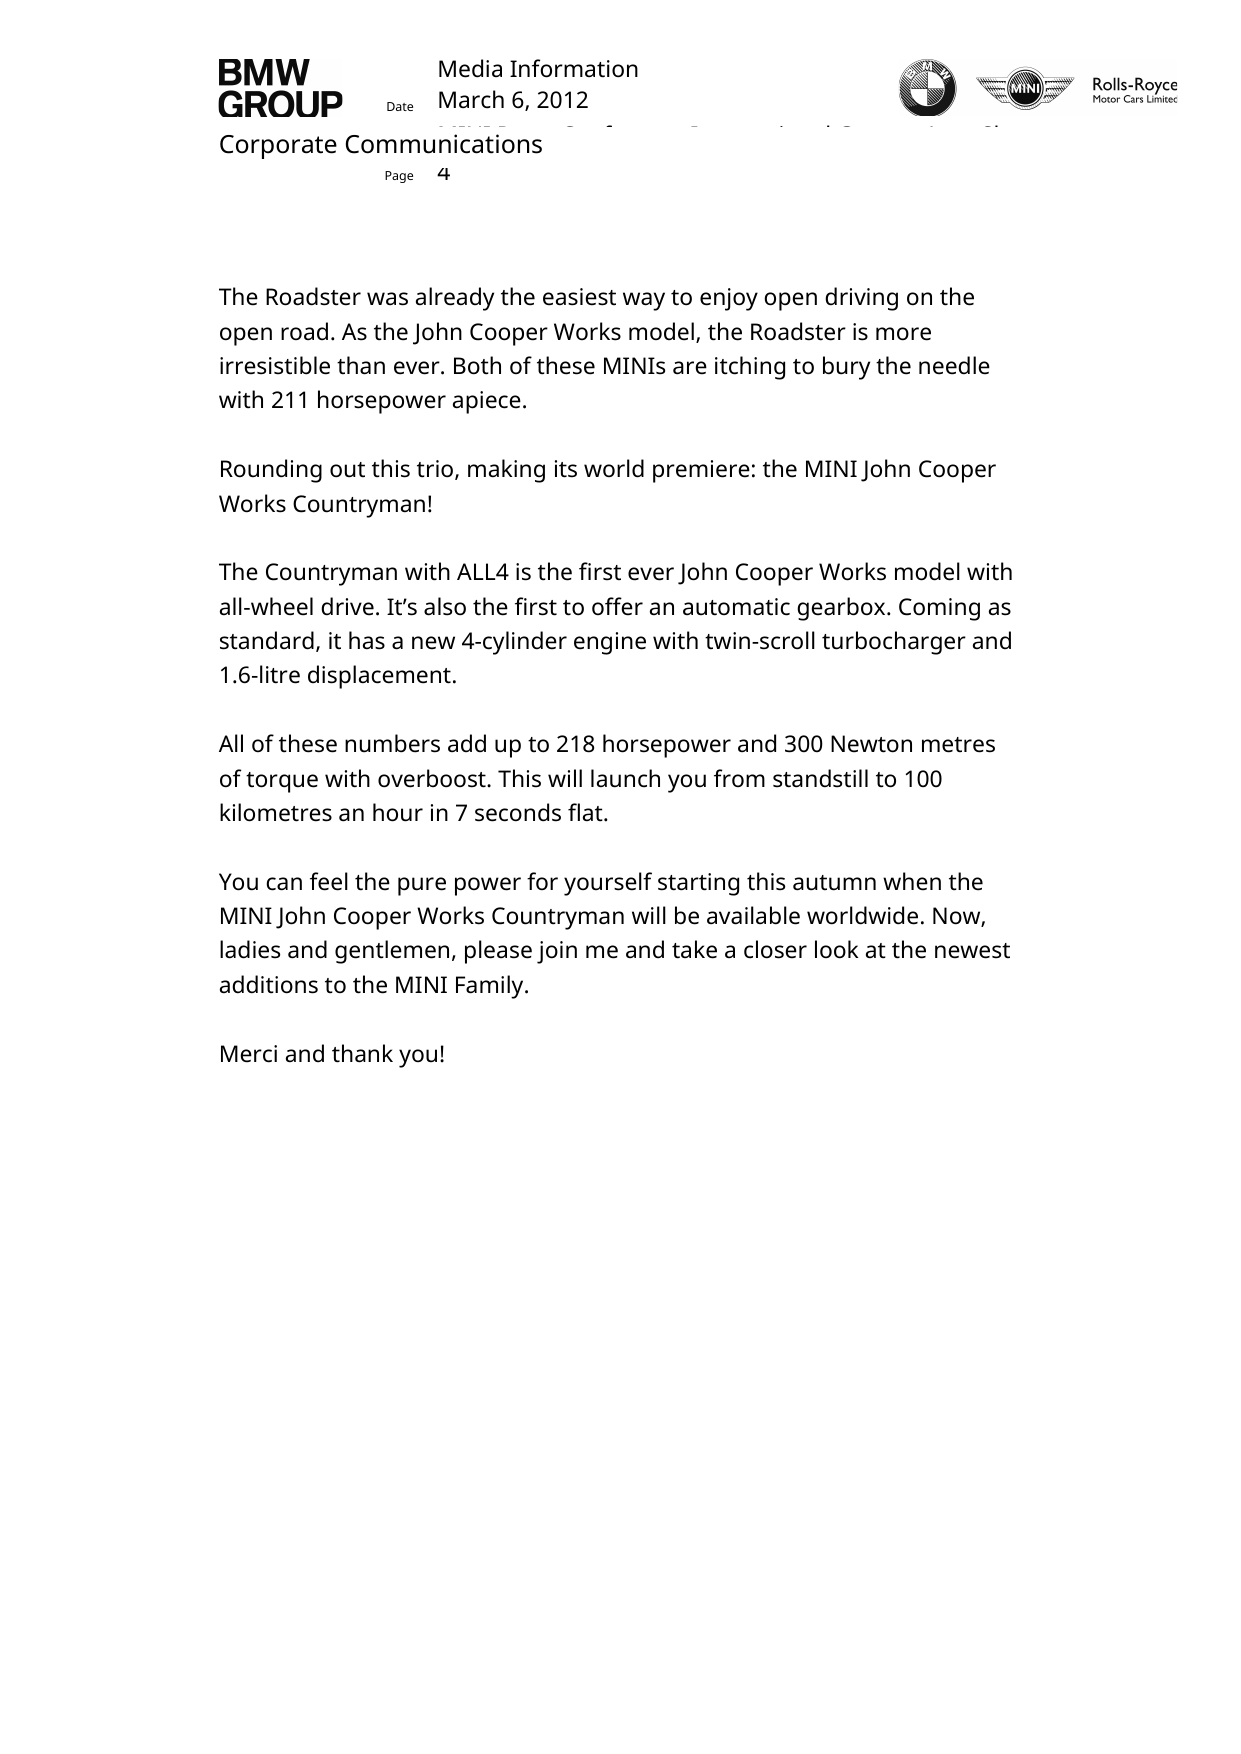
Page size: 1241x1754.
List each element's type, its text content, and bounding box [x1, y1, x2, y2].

text Rounding out this trio, making its world premiere: the MINI John Cooper Works Countryman! [218, 450, 1022, 519]
picture [898, 59, 1177, 116]
picture [218, 59, 343, 116]
text You can feel the pure power for yourself starting this autumn when the MINI John Cooper Works Countryman will be available worldwide. Now, ladies and gentlemen, please join me and take a closer look at the newest additions to the MINI Family. [218, 862, 1022, 1000]
text All of these numbers add up to 218 horsepower and 300 Newton metres of torque with overboost. This will launch you from standstill to 100 kilometres an hour in 7 seconds flat. [218, 725, 1022, 828]
text The Roadster was already the easiest way to enjoy open driving on the open road. As the John Cooper Works model, the Roadster is more irresistible than ever. Both of these MINIs are itching to bury the needle with 211 horsepower apiece. [218, 278, 1022, 416]
text The Countryman with ALL4 is the first ever John Cooper Works model with all-wheel drive. It’s also the first to offer an automatic gearbox. Coming as standard, it has a new 4-cylinder engine with twin-scroll turbocharger and 1.6-litre displacement. [218, 553, 1022, 691]
text Merci and thank you! [218, 1034, 1022, 1069]
